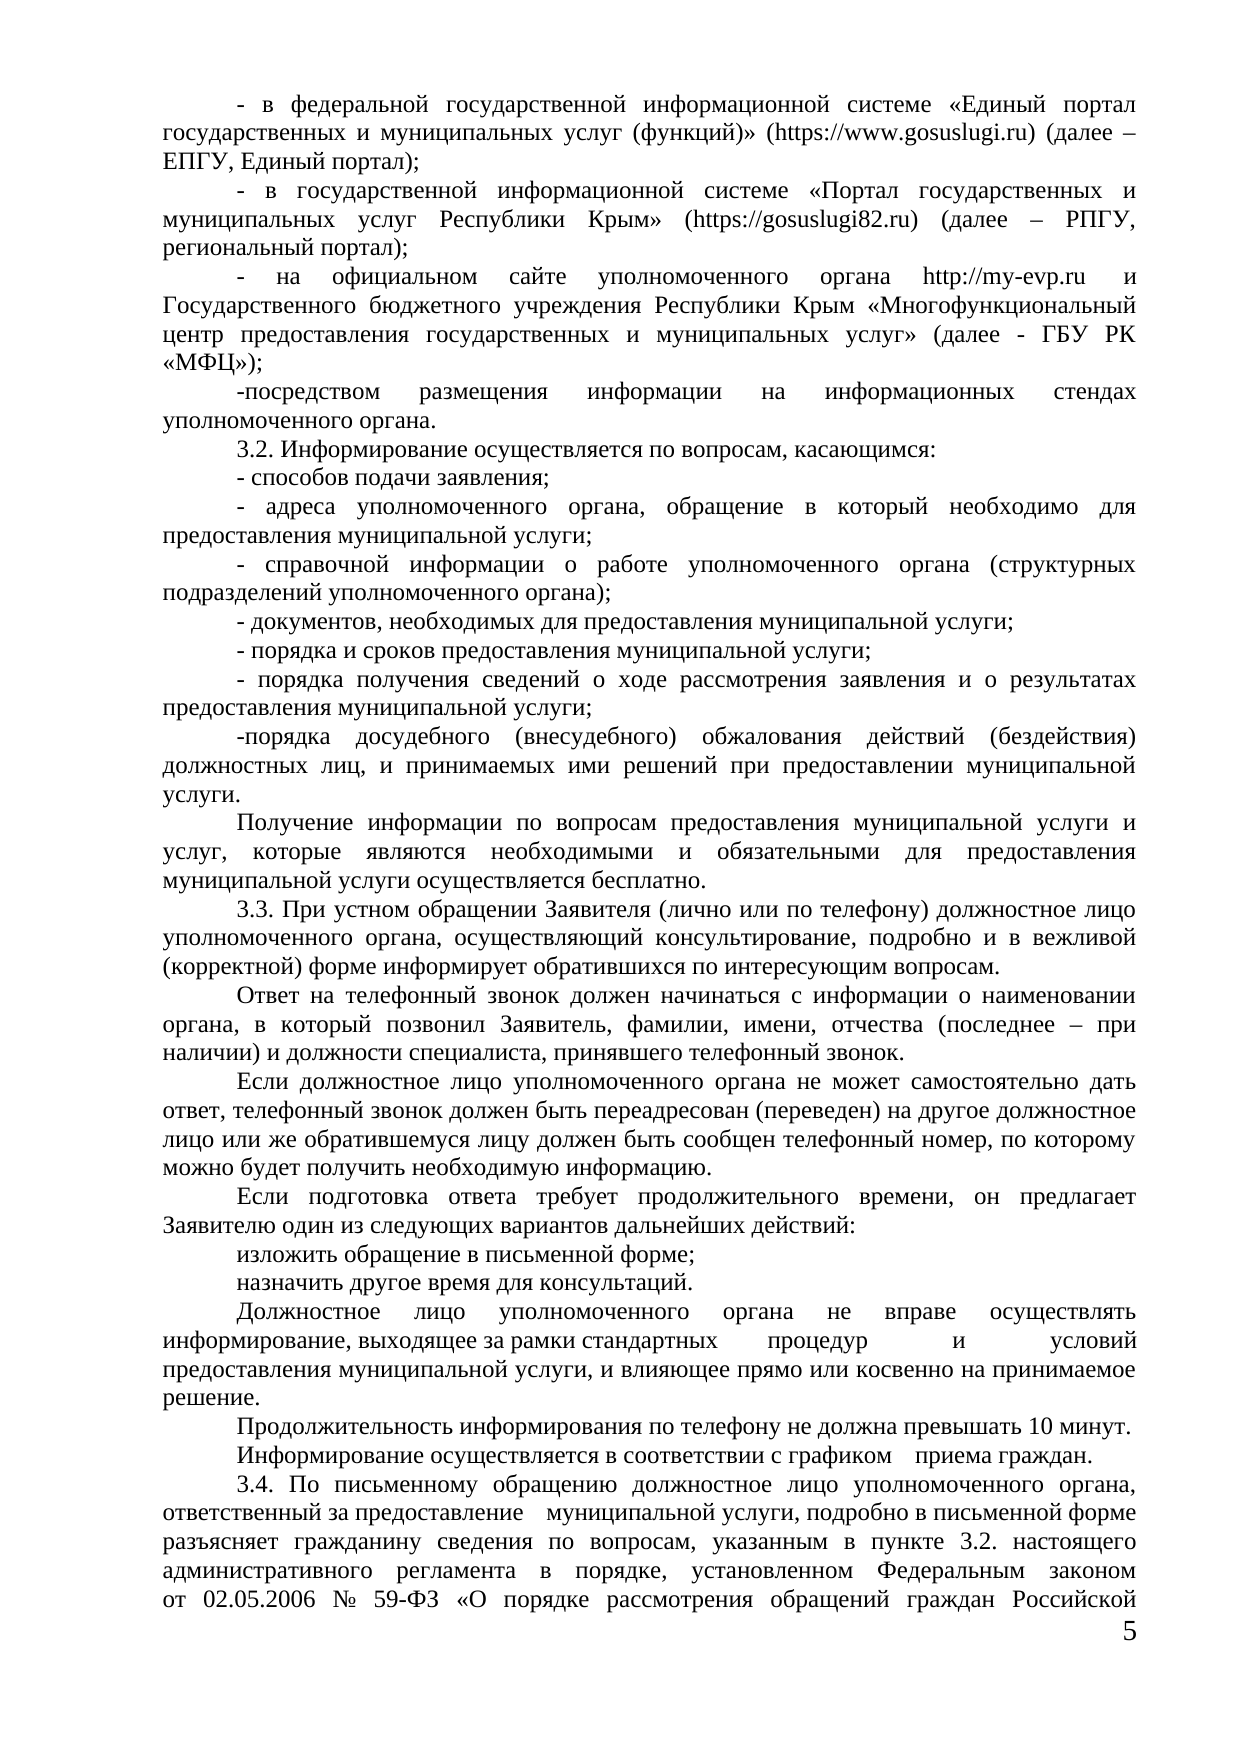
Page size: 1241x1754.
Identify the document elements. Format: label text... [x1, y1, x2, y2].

text изложить обращение в письменной форме; [162, 1239, 1137, 1267]
text -посредством размещения информации на информационных стендах уполномоченного органа. [162, 376, 1137, 434]
text - порядка получения сведений о ходе рассмотрения заявления и о результатах предоставления муниципальной услуги; [162, 664, 1137, 721]
text Продолжительность информирования по телефону не должна превышать 10 минут. [162, 1411, 1137, 1440]
text - в федеральной государственной информационной системе «Единый портал государственных и муниципальных услуг (функций)» (https://www.gosuslugi.ru) (далее – ЕПГУ, Единый портал); [162, 89, 1137, 175]
text назначить другое время для консультаций. [162, 1267, 1137, 1296]
text - порядка и сроков предоставления муниципальной услуги; [162, 635, 1137, 664]
text Должностное лицо уполномоченного органа не вправе осуществлять информирование, выходящее за рамки стандартных процедур и условий предоставления муниципальной услуги, и влияющее прямо или косвенно на принимаемое решение. [162, 1296, 1137, 1411]
text Если подготовка ответа требует продолжительного времени, он предлагает Заявителю один из следующих вариантов дальнейших действий: [162, 1181, 1137, 1239]
text Информирование осуществляется в соответствии с графиком приема граждан. [162, 1440, 1137, 1469]
text Если должностное лицо уполномоченного органа не может самостоятельно дать ответ, телефонный звонок должен быть переадресован (переведен) на другое должностное лицо или же обратившемуся лицу должен быть сообщен телефонный номер, по которому можно будет получить необходимую информацию. [162, 1066, 1137, 1181]
text Ответ на телефонный звонок должен начинаться с информации о наименовании органа, в который позвонил Заявитель, фамилии, имени, отчества (последнее – при наличии) и должности специалиста, принявшего телефонный звонок. [162, 980, 1137, 1066]
text - на официальном сайте уполномоченного органа http://my-evp.ru и Государственного бюджетного учреждения Республики Крым «Многофункциональный центр предоставления государственных и муниципальных услуг» (далее - ГБУ РК «МФЦ»); [162, 261, 1137, 376]
text - справочной информации о работе уполномоченного органа (структурных подразделений уполномоченного органа); [162, 549, 1137, 606]
text - документов, необходимых для предоставления муниципальной услуги; [162, 606, 1137, 635]
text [162, 1469, 1137, 1612]
text Получение информации по вопросам предоставления муниципальной услуги и услуг, которые являются необходимыми и обязательными для предоставления муниципальной услуги осуществляется бесплатно. [162, 807, 1137, 894]
text - адреса уполномоченного органа, обращение в который необходимо для предоставления муниципальной услуги; [162, 491, 1137, 549]
text 3.2. Информирование осуществляется по вопросам, касающимся: [162, 434, 1137, 462]
text 3.3. При устном обращении Заявителя (лично или по телефону) должностное лицо уполномоченного органа, осуществляющий консультирование, подробно и в вежливой (корректной) форме информирует обратившихся по интересующим вопросам. [162, 894, 1137, 980]
text -порядка досудебного (внесудебного) обжалования действий (бездействия) должностных лиц, и принимаемых ими решений при предоставлении муниципальной услуги. [162, 721, 1137, 807]
text - в государственной информационной системе «Портал государственных и муниципальных услуг Республики Крым» (https://gosuslugi82.ru) (далее – РПГУ, региональный портал); [162, 175, 1137, 261]
text - способов подачи заявления; [162, 462, 1137, 491]
